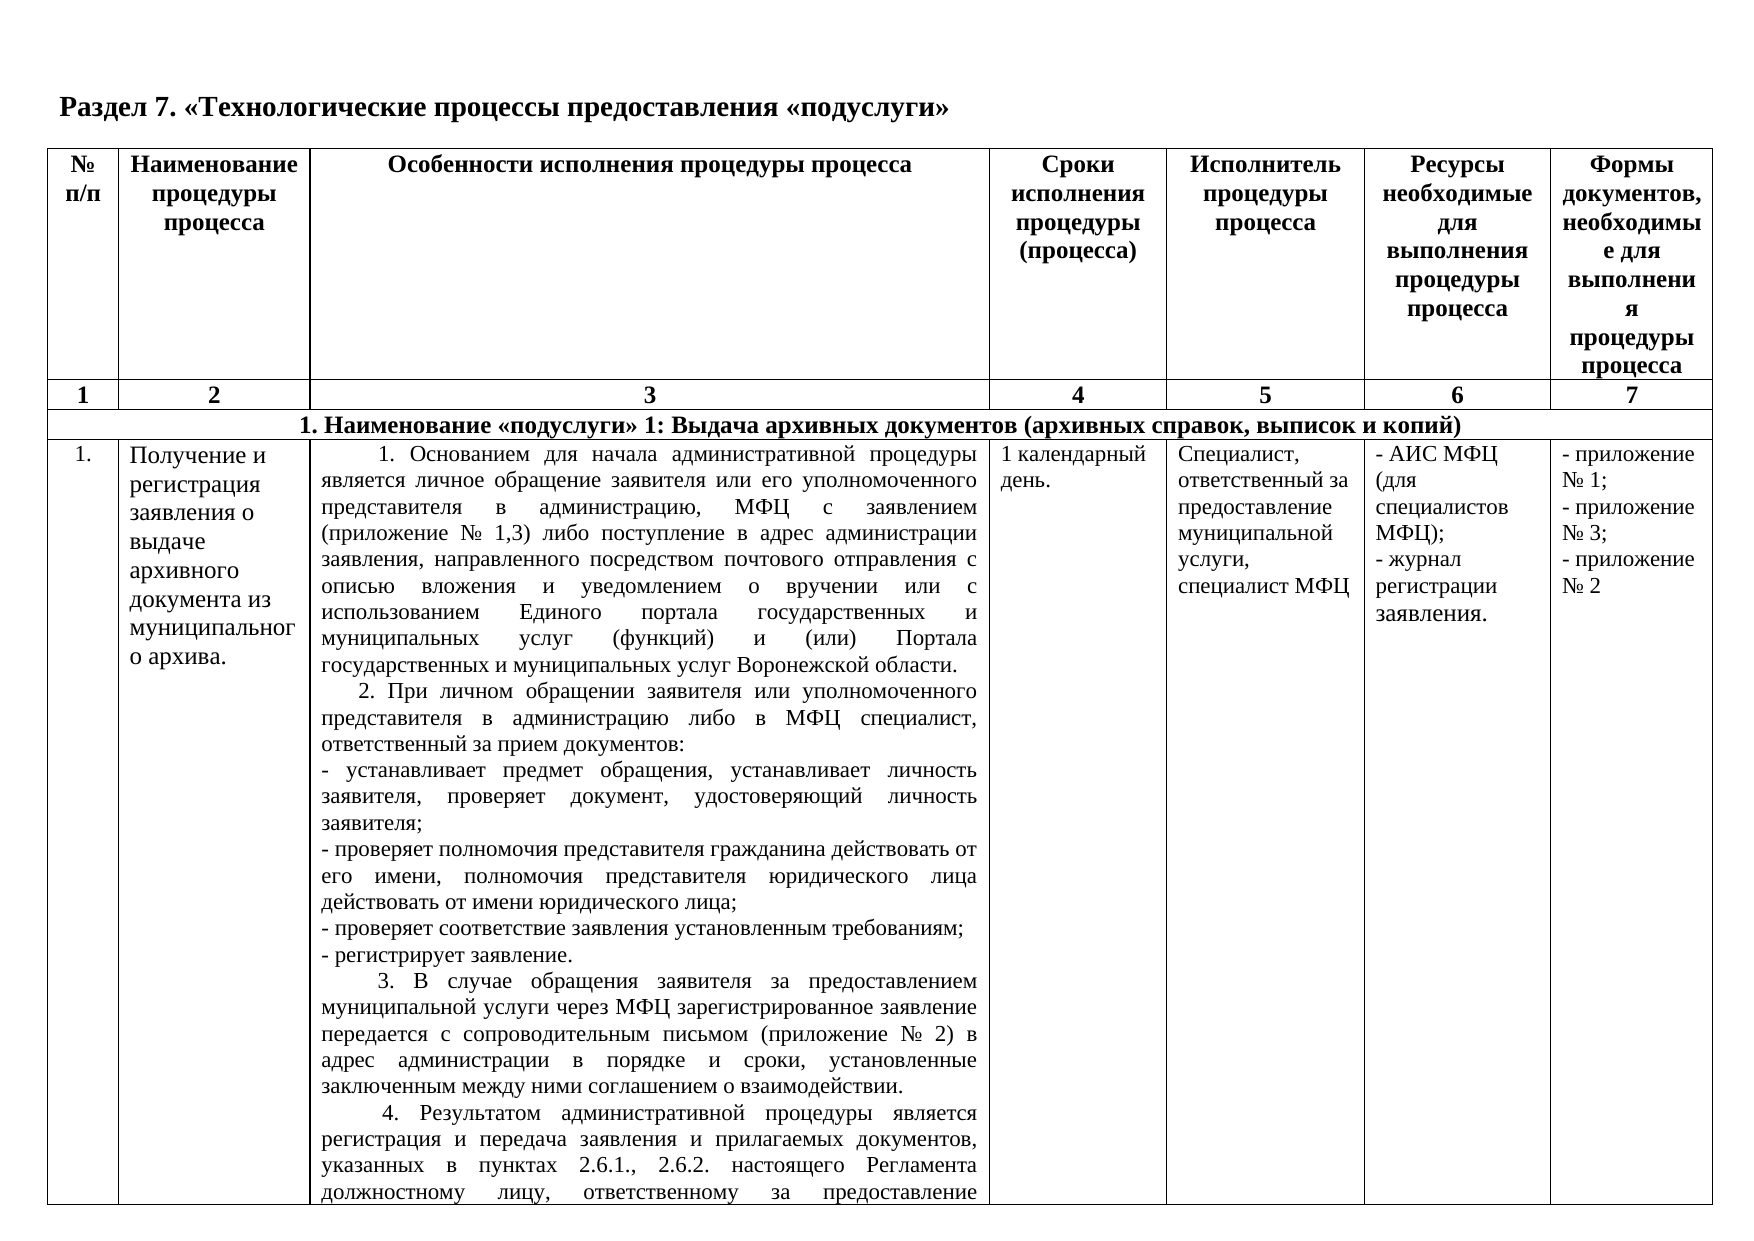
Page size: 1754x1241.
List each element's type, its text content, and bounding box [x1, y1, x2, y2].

table_header № п/п [48, 149, 118, 379]
table_cell 1. [48, 440, 118, 1204]
table_cell 1 календарный день. [990, 440, 1166, 1204]
table_cell 3 [311, 380, 989, 409]
table_header Сроки исполнения процедуры (процесса) [990, 149, 1166, 379]
text Раздел 7. «Технологические процессы предоставления «подуслуги» [59, 89, 1683, 122]
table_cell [1167, 440, 1364, 1204]
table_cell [119, 440, 309, 1204]
table_header Исполнитель процедуры процесса [1167, 149, 1364, 379]
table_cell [1365, 440, 1550, 1204]
table_cell 1 [48, 380, 118, 409]
table_cell 5 [1167, 380, 1364, 409]
table_cell 1. Наименование «подуслуги» 1: Выдача архивных документов (архивных справок, выписок и копий) [48, 410, 1712, 439]
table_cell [1551, 440, 1712, 1204]
table_header Наименование процедуры процесса [119, 149, 309, 379]
table_cell 7 [1551, 380, 1712, 409]
table_header Ресурсы необходимые для выполнения процедуры процесса [1365, 149, 1550, 379]
table_header Особенности исполнения процедуры процесса [311, 149, 989, 379]
table_cell 2 [119, 380, 309, 409]
table_cell 6 [1365, 380, 1550, 409]
table_cell 4 [990, 380, 1166, 409]
table_header Формы документов, необходимые для выполнения процедуры процесса [1551, 149, 1712, 379]
